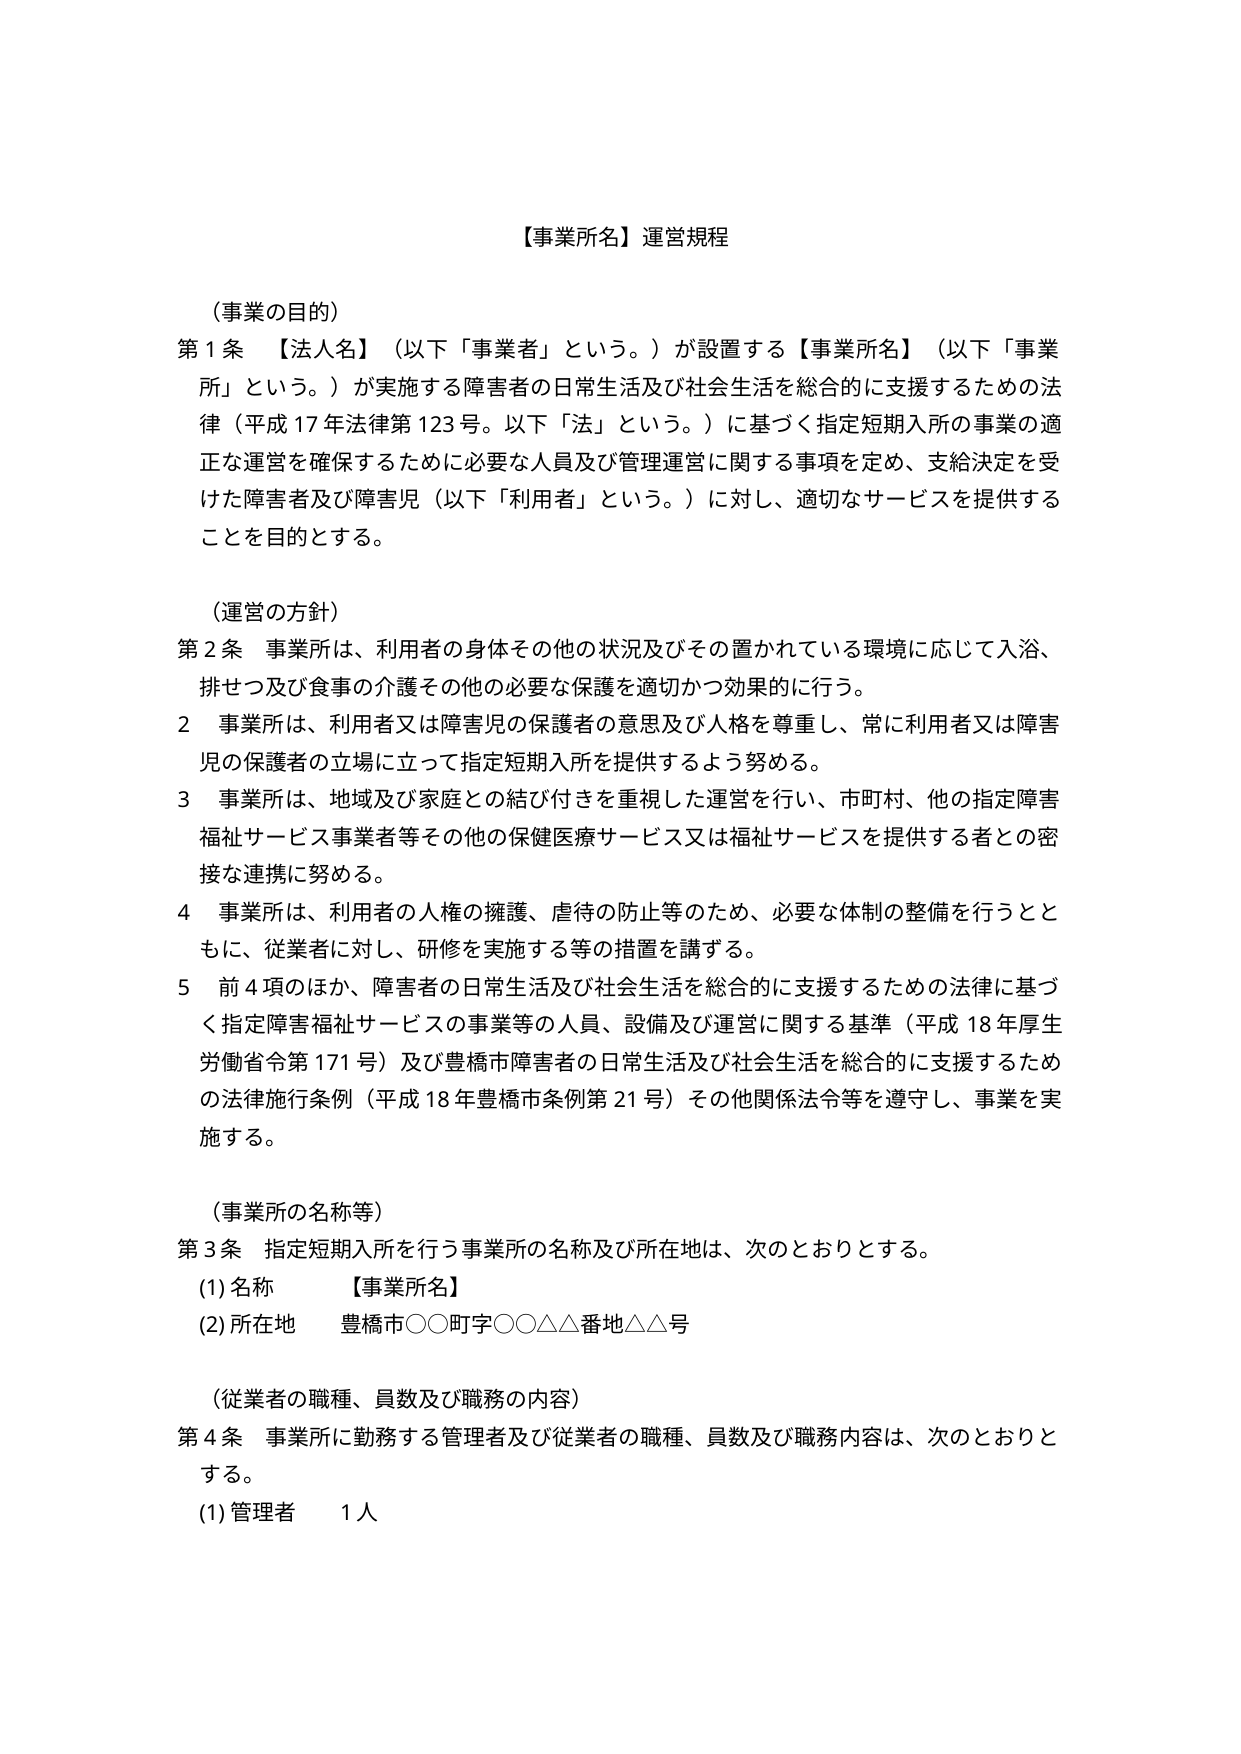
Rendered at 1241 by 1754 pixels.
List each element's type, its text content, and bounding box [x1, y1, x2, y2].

text 第2条 事業所は、利用者の身体その他の状況及びその置かれている環境に応じて入浴、排せつ及び食事の介護その他の必要な保護を適切かつ効果的に行う。 [177, 629, 1063, 704]
text （事業所の名称等） [177, 1192, 1063, 1229]
text 5 前4項のほか、障害者の日常生活及び社会生活を総合的に支援するための法律に基づく指定障害福祉サービスの事業等の人員、設備及び運営に関する基準（平成18年厚生労働省令第171号）及び豊橋市障害者の日常生活及び社会生活を総合的に支援するための法律施行条例（平成18年豊橋市条例第21号）その他関係法令等を遵守し、事業を実施する。 [177, 967, 1063, 1154]
text （運営の方針） [177, 592, 1063, 629]
text 第4条 事業所に勤務する管理者及び従業者の職種、員数及び職務内容は、次のとおりとする。 [177, 1417, 1063, 1492]
text 2 事業所は、利用者又は障害児の保護者の意思及び人格を尊重し、常に利用者又は障害児の保護者の立場に立って指定短期入所を提供するよう努める。 [177, 704, 1063, 779]
text 第1条 【法人名】（以下「事業者」という。）が設置する【事業所名】（以下「事業所」という。）が実施する障害者の日常生活及び社会生活を総合的に支援するための法律（平成17年法律第123号。以下「法」という。）に基づく指定短期入所の事業の適正な運営を確保するために必要な人員及び管理運営に関する事項を定め、支給決定を受けた障害者及び障害児（以下「利用者」という。）に対し、適切なサービスを提供することを目的とする。 [177, 329, 1063, 554]
text （従業者の職種、員数及び職務の内容） [177, 1379, 1063, 1417]
text (2) 所在地 豊橋市○○町字○○△△番地△△号 [177, 1304, 1063, 1342]
text 第3条 指定短期入所を行う事業所の名称及び所在地は、次のとおりとする。 [177, 1229, 1063, 1267]
text 【事業所名】運営規程 [177, 217, 1063, 254]
text （事業の目的） [177, 292, 1063, 329]
text 4 事業所は、利用者の人権の擁護、虐待の防止等のため、必要な体制の整備を行うとともに、従業者に対し、研修を実施する等の措置を講ずる。 [177, 892, 1063, 967]
text 3 事業所は、地域及び家庭との結び付きを重視した運営を行い、市町村、他の指定障害福祉サービス事業者等その他の保健医療サービス又は福祉サービスを提供する者との密接な連携に努める。 [177, 779, 1063, 892]
text (1) 管理者 1人 [177, 1492, 1063, 1529]
text (1) 名称 【事業所名】 [177, 1267, 1063, 1304]
